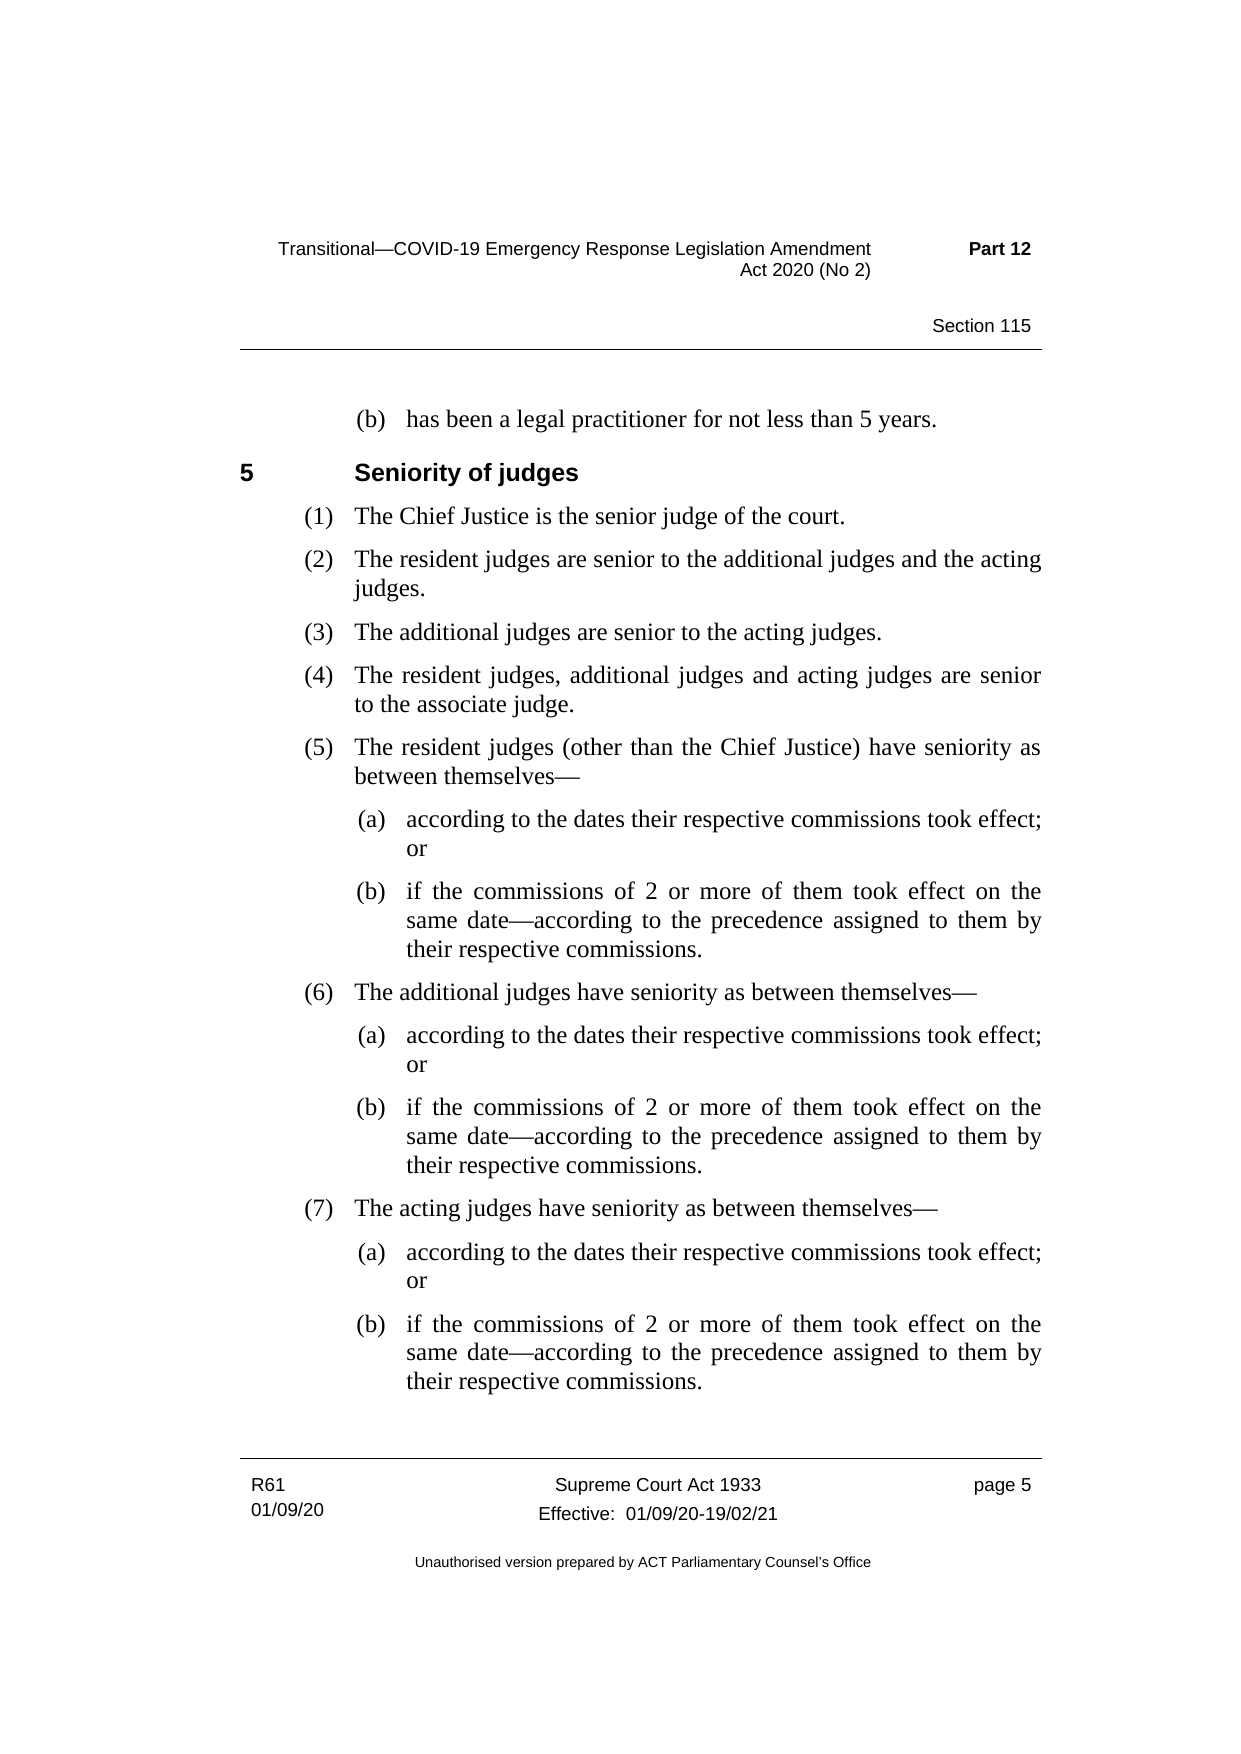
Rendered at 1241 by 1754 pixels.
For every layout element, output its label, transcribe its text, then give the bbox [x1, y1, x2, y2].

text (3) The additional judges are senior to the acting judges. [239, 617, 1042, 645]
text (7) The acting judges have seniority as between themselves— [239, 1193, 1042, 1222]
text (6) The additional judges have seniority as between themselves— [239, 977, 1042, 1006]
text (a) according to the dates their respective commissions took effect; or [239, 1020, 1042, 1078]
text (b) if the commissions of 2 or more of them took effect on the same date—according to the precedence assigned to them by their respective commissions. [239, 1092, 1042, 1179]
text (4) The resident judges, additional judges and acting judges are senior to the associate judge. [239, 660, 1042, 717]
text (5) The resident judges (other than the Chief Justice) have seniority as between themselves— [239, 732, 1042, 789]
text (a) according to the dates their respective commissions took effect; or [239, 1237, 1042, 1294]
text (1) The Chief Justice is the senior judge of the court. [239, 501, 1042, 530]
text (b) if the commissions of 2 or more of them took effect on the same date—according to the precedence assigned to them by their respective commissions. [239, 1309, 1042, 1395]
text 5 Seniority of judges [239, 458, 1042, 487]
text (2) The resident judges are senior to the additional judges and the acting judges. [239, 544, 1042, 602]
text (a) according to the dates their respective commissions took effect; or [239, 804, 1042, 862]
text (b) has been a legal practitioner for not less than 5 years. [239, 404, 1042, 433]
text (b) if the commissions of 2 or more of them took effect on the same date—according to the precedence assigned to them by their respective commissions. [239, 876, 1042, 962]
